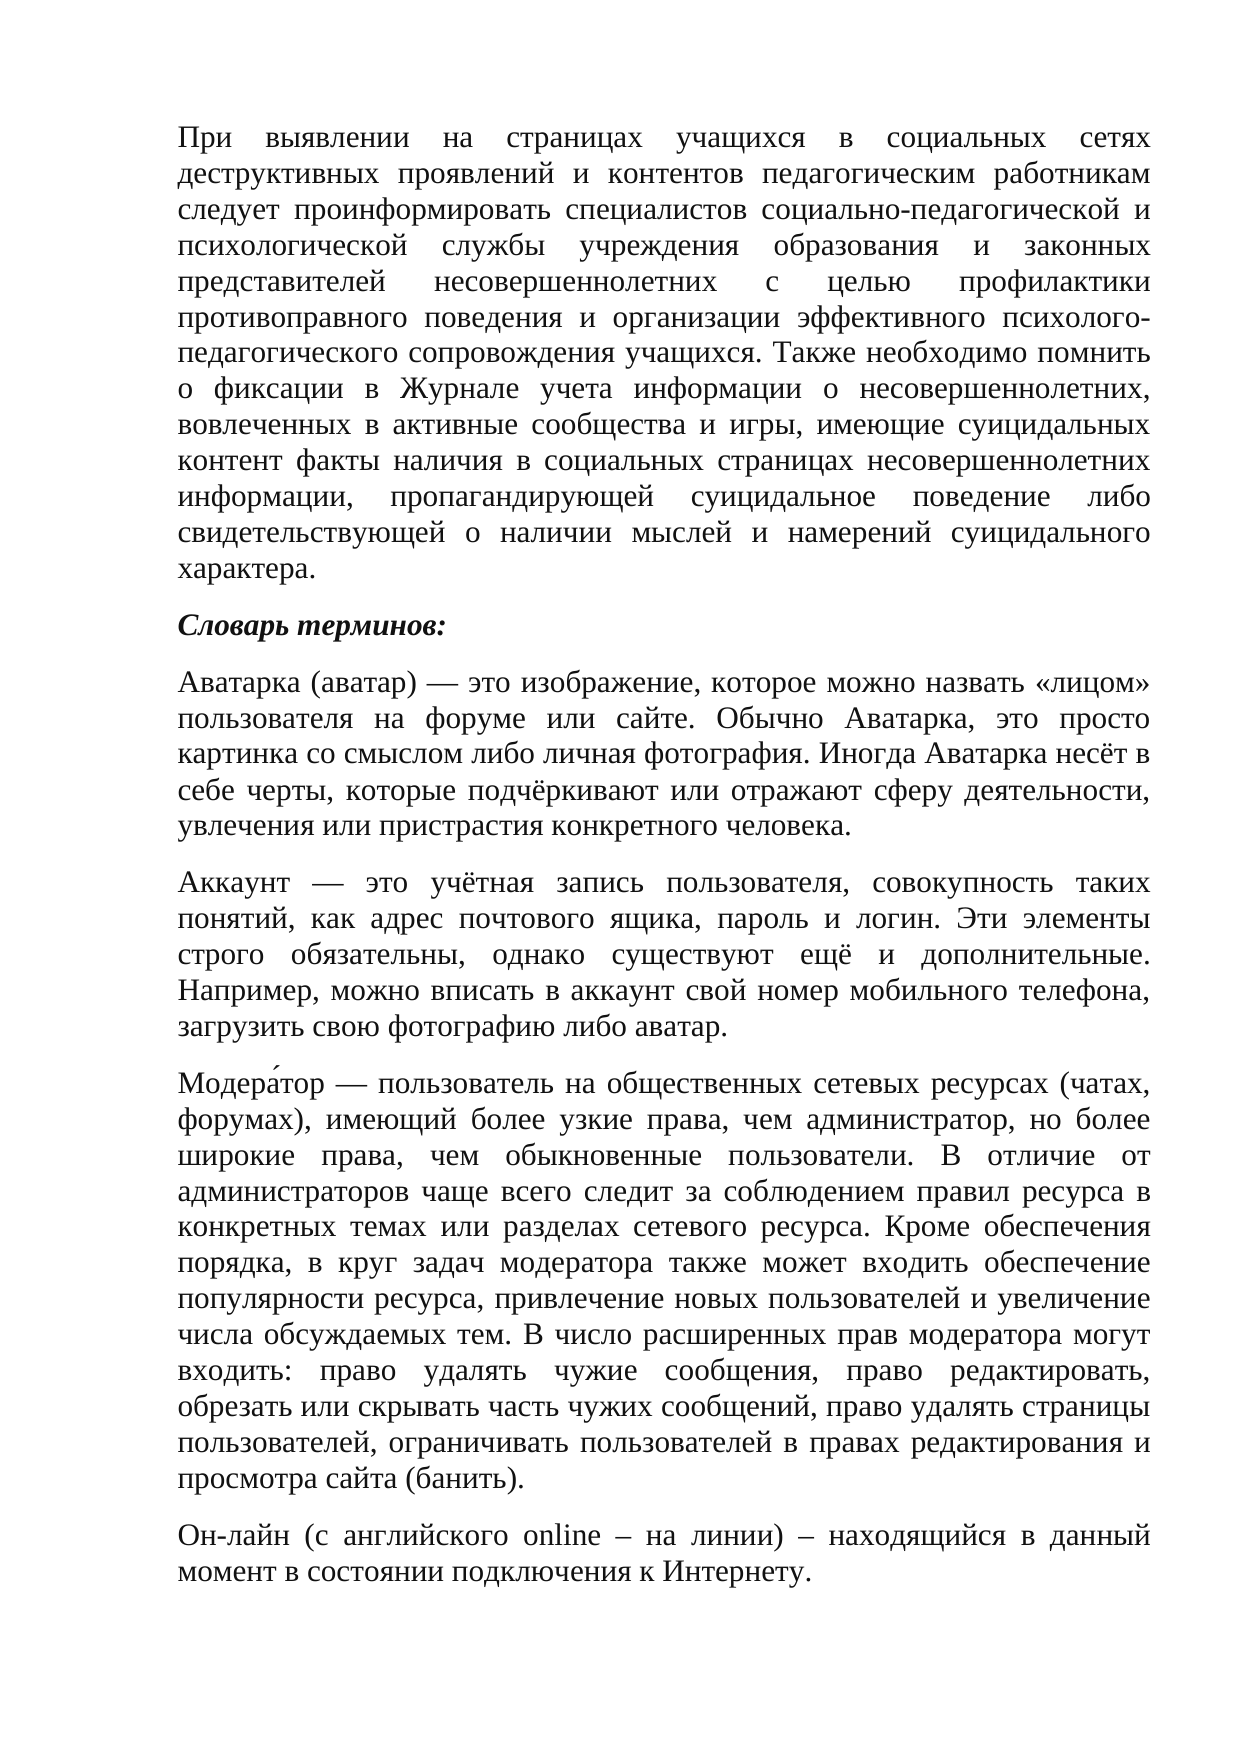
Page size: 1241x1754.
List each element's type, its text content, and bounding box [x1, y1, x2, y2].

text При выявлении на страницах учащихся в социальных сетях деструктивных проявлений и контентов педагогическим работникам следует проинформировать специалистов социально-педагогической и психологической службы учреждения образования и законных представителей несовершеннолетних с целью профилактики противоправного поведения и организации эффективного психолого-педагогического сопровождения учащихся. Также необходимо помнить о фиксации в Журнале учета информации о несовершеннолетних, вовлеченных в активные сообщества и игры, имеющие суицидальных контент факты наличия в социальных страницах несовершеннолетних информации, пропагандирующей суицидальное поведение либо свидетельствующей о наличии мыслей и намерений суицидального характера. [177, 118, 1152, 585]
text Словарь терминов: [177, 606, 1152, 642]
text Он-лайн (с английского online – на линии) – находящийся в данный момент в состоянии подключения к Интернету. [177, 1516, 1152, 1588]
text Аккаунт — это учётная запись пользователя, совокупность таких понятий, как адрес почтового ящика, пароль и логин. Эти элементы строго обязательны, однако существуют ещё и дополнительные. Например, можно вписать в аккаунт свой номер мобильного телефона, загрузить свою фотографию либо аватар. [177, 863, 1152, 1043]
text Модера́тор — пользователь на общественных сетевых ресурсах (чатах, форумах), имеющий более узкие права, чем администратор, но более широкие права, чем обыкновенные пользователи. В отличие от администраторов чаще всего следит за соблюдением правил ресурса в конкретных темах или разделах сетевого ресурса. Кроме обеспечения порядка, в круг задач модератора также может входить обеспечение популярности ресурса, привлечение новых пользователей и увеличение числа обсуждаемых тем. В число расширенных прав модератора могут входить: право удалять чужие сообщения, право редактировать, обрезать или скрывать часть чужих сообщений, право удалять страницы пользователей, ограничивать пользователей в правах редактирования и просмотра сайта (банить). [177, 1064, 1152, 1495]
text Аватарка (аватар) — это изображение, которое можно назвать «лицом» пользователя на форуме или сайте. Обычно Аватарка, это просто картинка со смыслом либо личная фотография. Иногда Аватарка несёт в себе черты, которые подчёркивают или отражают сферу деятельности, увлечения или пристрастия конкретного человека. [177, 663, 1152, 843]
